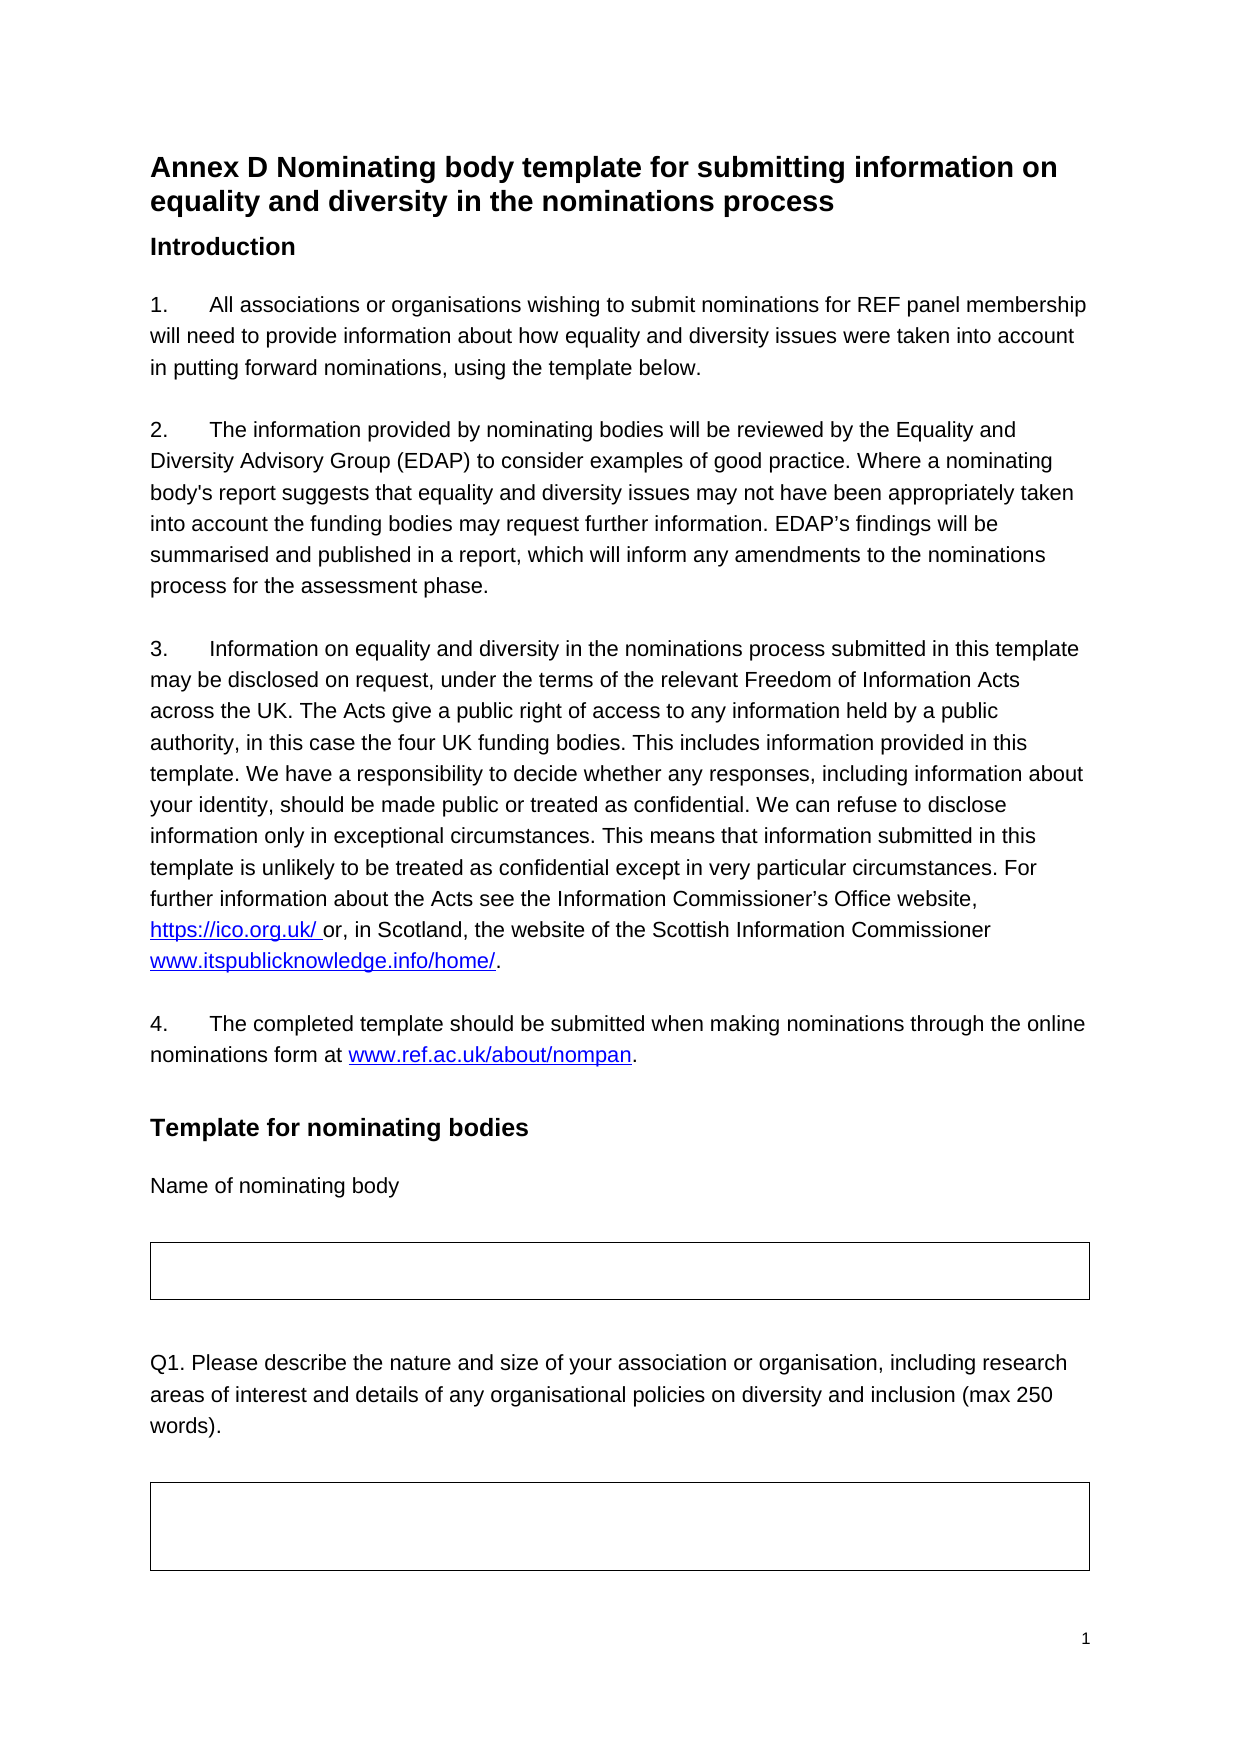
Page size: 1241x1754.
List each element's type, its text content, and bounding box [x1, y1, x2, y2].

list The information provided by nominating bodies will be reviewed by the Equality and Diversity Advisory Group (EDAP) to consider examples of good practice. Where a nominating body's report suggests that equality and diversity issues may not have been appropriately taken into account the funding bodies may request further information. EDAP’s findings will be summarised and published in a report, which will inform any amendments to the nominations process for the assessment phase. [150, 411, 1090, 598]
table_header [151, 1243, 1089, 1299]
subtitle Template for nominating bodies [150, 1111, 1090, 1142]
subtitle Annex D Nominating body template for submitting information on equality and diversity in the nominations process [150, 150, 1090, 217]
list Name of nominating body [150, 1167, 1090, 1198]
list The completed template should be submitted when making nominations through the online nominations form at www.ref.ac.uk/about/nompan. [150, 1004, 1090, 1067]
table_header [151, 1483, 1089, 1570]
list Information on equality and diversity in the nominations process submitted in this template may be disclosed on request, under the terms of the relevant Freedom of Information Acts across the UK. The Acts give a public right of access to any information held by a public authority, in this case the four UK funding bodies. This includes information provided in this template. We have a responsibility to decide whether any responses, including information about your identity, should be made public or treated as confidential. We can refuse to disclose information only in exceptional circumstances. This means that information submitted in this template is unlikely to be treated as confidential except in very particular circumstances. For further information about the Acts see the Information Commissioner’s Office website, https://ico.org.uk/ or, in Scotland, the website of the Scottish Information Commissioner www.itspublicknowledge.info/home/. [150, 629, 1090, 973]
list All associations or organisations wishing to submit nominations for REF panel membership will need to provide information about how equality and diversity issues were taken into account in putting forward nominations, using the template below. [150, 286, 1090, 379]
subtitle Introduction [150, 229, 1090, 261]
list Q1. Please describe the nature and size of your association or organisation, including research areas of interest and details of any organisational policies on diversity and inclusion (max 250 words). [150, 1344, 1090, 1438]
